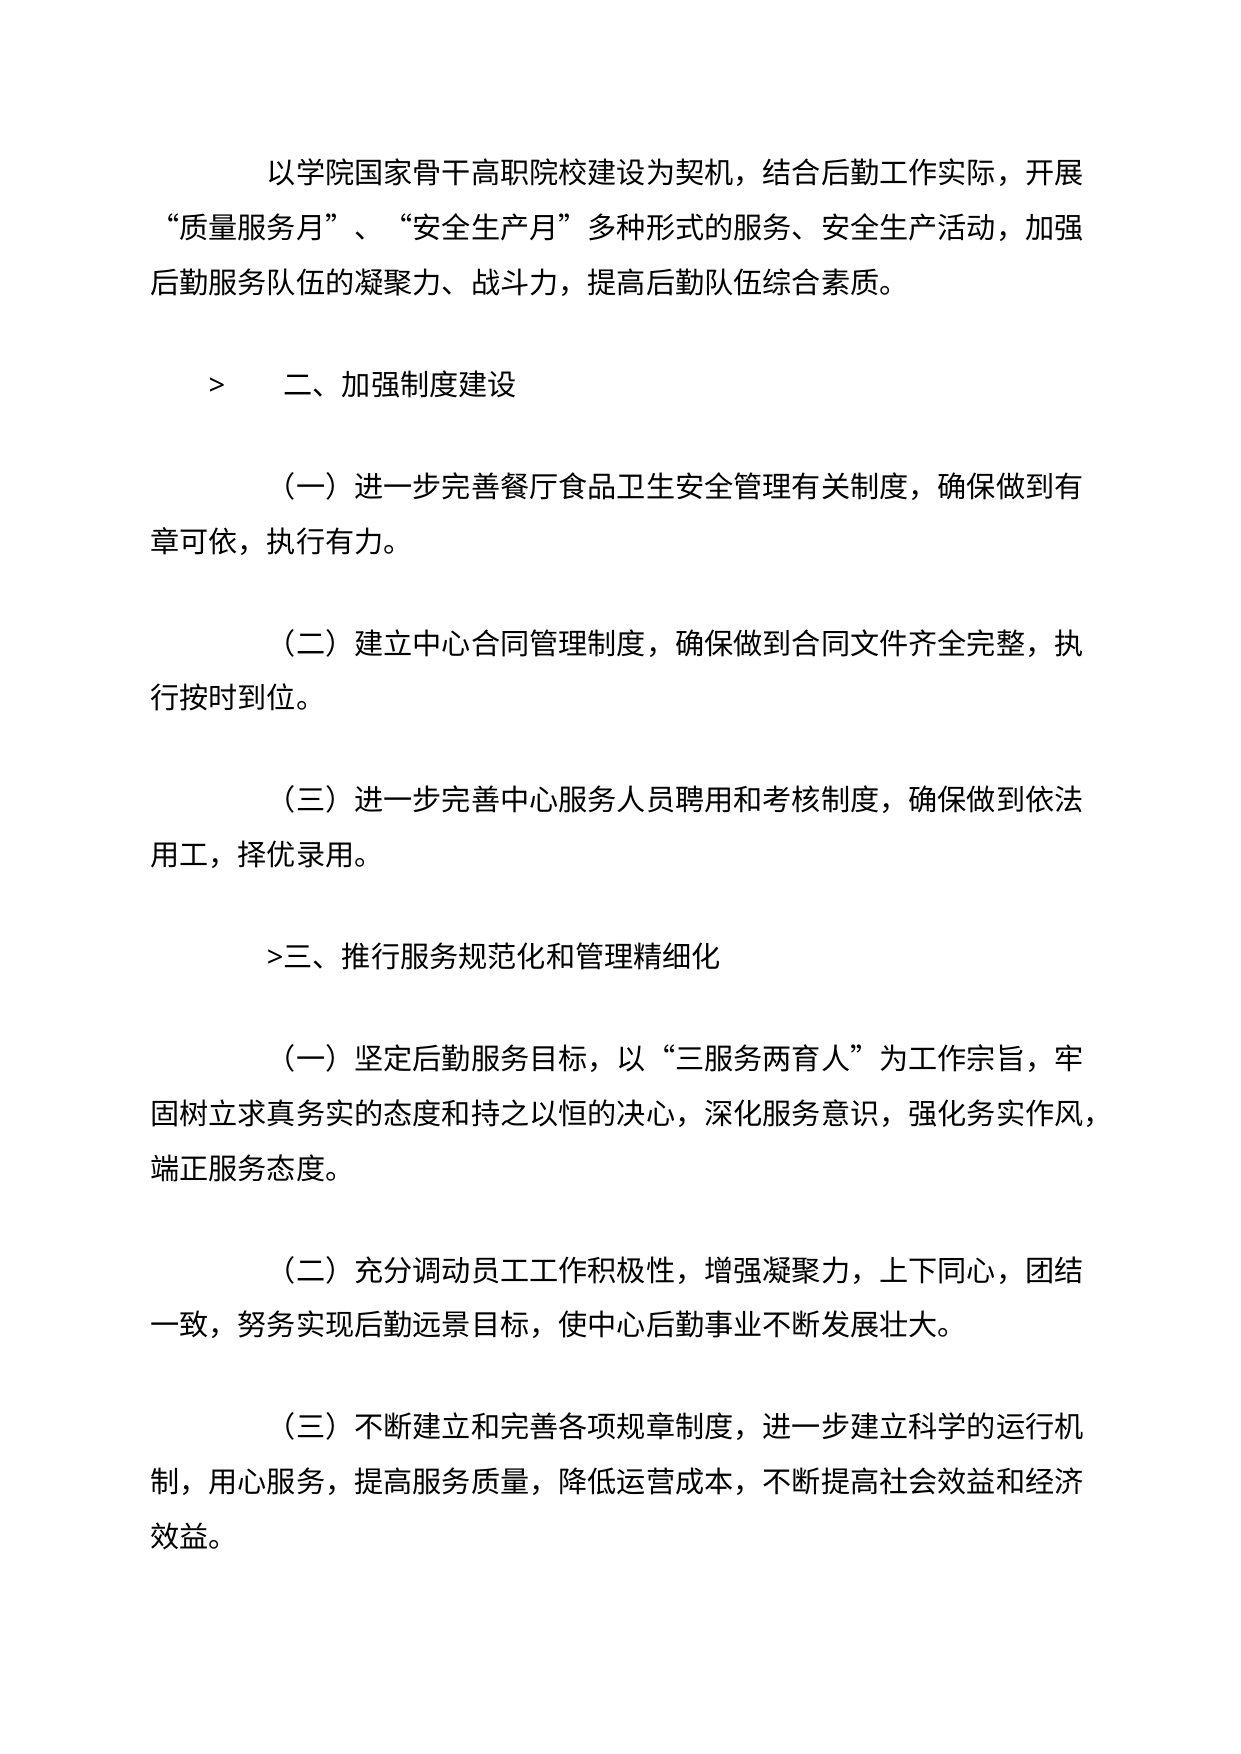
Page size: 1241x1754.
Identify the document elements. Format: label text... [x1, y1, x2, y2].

text （三）不断建立和完善各项规章制度，进一步建立科学的运行机制，用心服务，提高服务质量，降低运营成本，不断提高社会效益和经济效益。 [150, 1404, 1090, 1556]
text （二）建立中心合同管理制度，确保做到合同文件齐全完整，执行按时到位。 [150, 620, 1090, 717]
text >三、推行服务规范化和管理精细化 [150, 933, 1090, 976]
text （一）进一步完善餐厅食品卫生安全管理有关制度，确保做到有章可依，执行有力。 [150, 463, 1090, 561]
text （二）充分调动员工工作积极性，增强凝聚力，上下同心，团结一致，努务实现后勤远景目标，使中心后勤事业不断发展壮大。 [150, 1247, 1090, 1344]
text > 二、加强制度建设 [150, 362, 1090, 404]
text （三）进一步完善中心服务人员聘用和考核制度，确保做到依法用工，择优录用。 [150, 777, 1090, 874]
text （一）坚定后勤服务目标，以“三服务两育人”为工作宗旨，牢固树立求真务实的态度和持之以恒的决心，深化服务意识，强化务实作风，端正服务态度。 [150, 1036, 1090, 1188]
text 以学院国家骨干高职院校建设为契机，结合后勤工作实际，开展“质量服务月”、“安全生产月”多种形式的服务、安全生产活动，加强后勤服务队伍的凝聚力、战斗力，提高后勤队伍综合素质。 [150, 150, 1090, 302]
